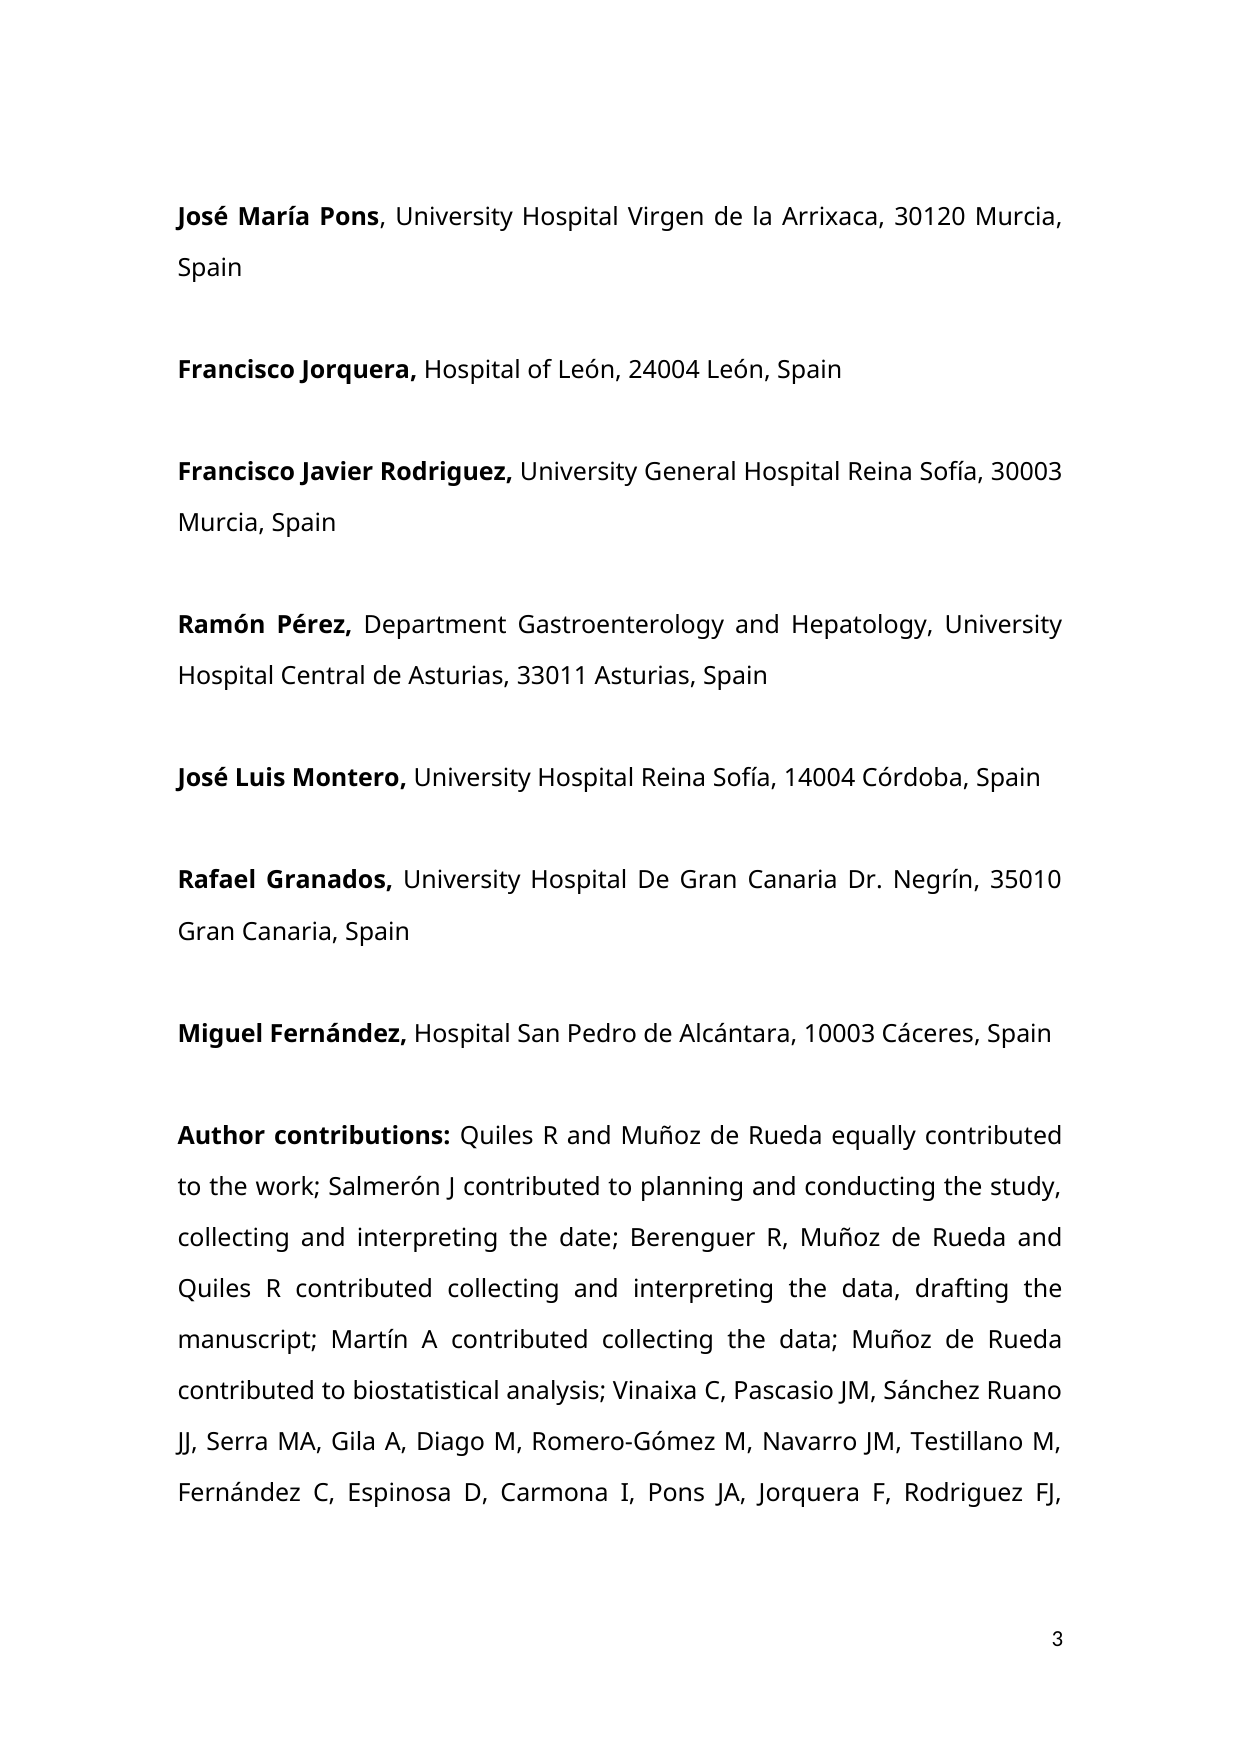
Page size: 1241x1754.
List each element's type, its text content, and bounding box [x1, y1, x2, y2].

text Rafael Granados, University Hospital De Gran Canaria Dr. Negrín, 35010 Gran Canaria, Spain [177, 862, 1063, 947]
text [177, 1117, 1063, 1509]
text Francisco Jorquera, Hospital of León, 24004 León, Spain [177, 352, 1063, 386]
text Francisco Javier Rodriguez, University General Hospital Reina Sofía, 30003 Murcia, Spain [177, 454, 1063, 539]
text José Luis Montero, University Hospital Reina Sofía, 14004 Córdoba, Spain [177, 760, 1063, 794]
text Ramón Pérez, Department Gastroenterology and Hepatology, University Hospital Central de Asturias, 33011 Asturias, Spain [177, 607, 1063, 692]
text José María Pons, University Hospital Virgen de la Arrixaca, 30120 Murcia, Spain [177, 199, 1063, 284]
text Miguel Fernández, Hospital San Pedro de Alcántara, 10003 Cáceres, Spain [177, 1015, 1063, 1049]
